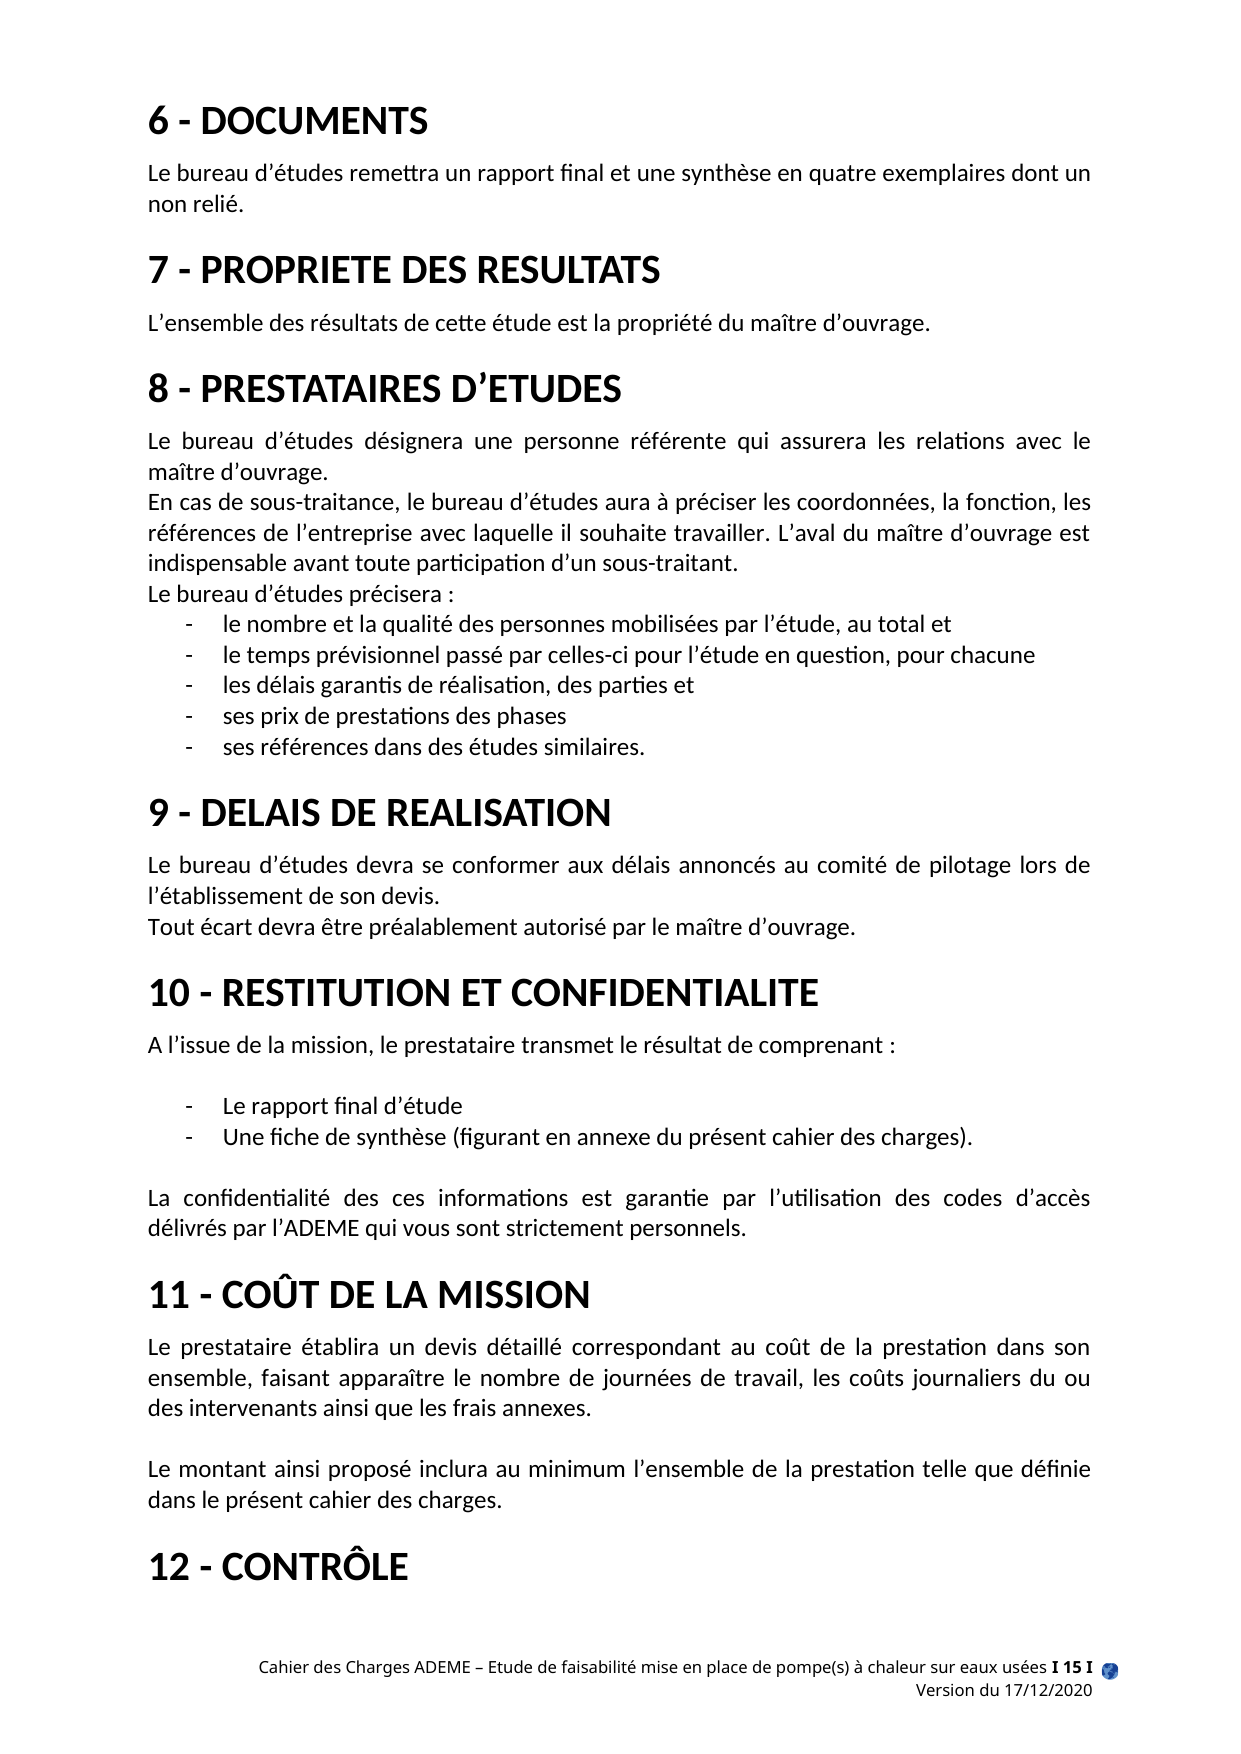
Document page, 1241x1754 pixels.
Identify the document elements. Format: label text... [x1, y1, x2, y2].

text L’ensemble des résultats de cette étude est la propriété du maître d’ouvrage. [148, 307, 1092, 337]
list ses prix de prestations des phases [185, 700, 1092, 731]
text A l’issue de la mission, le prestataire transmet le résultat de comprenant : [148, 1029, 1092, 1060]
list le temps prévisionnel passé par celles-ci pour l’étude en question, pour chacune [185, 639, 1092, 670]
text Le bureau d’études remettra un rapport final et une synthèse en quatre exemplaires dont un non relié. [148, 157, 1092, 218]
text En cas de sous-traitance, le bureau d’études aura à préciser les coordonnées, la fonction, les références de l’entreprise avec laquelle il souhaite travailler. L’aval du maître d’ouvrage est indispensable avant toute participation d’un sous-traitant. [148, 487, 1092, 578]
list ses références dans des études similaires. [185, 731, 1092, 761]
list le nombre et la qualité des personnes mobilisées par l’étude, au total et [185, 609, 1092, 639]
picture [1101, 1663, 1119, 1680]
subtitle PRESTATAIRES D’ETUDES [148, 362, 1092, 413]
text La confidentialité des ces informations est garantie par l’utilisation des codes d’accès délivrés par l’ADEME qui vous sont strictement personnels. [148, 1182, 1092, 1243]
subtitle RESTITUTION ET CONFIDENTIALITE [148, 966, 1092, 1017]
text Le prestataire établira un devis détaillé correspondant au coût de la prestation dans son ensemble, faisant apparaître le nombre de journées de travail, les coûts journaliers du ou des intervenants ainsi que les frais annexes. [148, 1331, 1092, 1423]
list Une fiche de synthèse (figurant en annexe du présent cahier des charges). [185, 1121, 1092, 1152]
subtitle CONTRÔLE [148, 1539, 1092, 1590]
subtitle COÛT DE LA MISSION [148, 1268, 1092, 1319]
text Le bureau d’études devra se conformer aux délais annoncés au comité de pilotage lors de l’établissement de son devis. [148, 849, 1092, 911]
list les délais garantis de réalisation, des parties et [185, 670, 1092, 700]
subtitle DOCUMENTS [148, 94, 1092, 145]
text Le montant ainsi proposé inclura au minimum l’ensemble de la prestation telle que définie dans le présent cahier des charges. [148, 1453, 1092, 1514]
list Le rapport final d’étude [185, 1091, 1092, 1121]
text Le bureau d’études désignera une personne référente qui assurera les relations avec le maître d’ouvrage. [148, 426, 1092, 487]
text Le bureau d’études précisera : [148, 578, 1092, 609]
subtitle DELAIS DE REALISATION [148, 786, 1092, 837]
subtitle PROPRIETE DES RESULTATS [148, 243, 1092, 294]
text Tout écart devra être préalablement autorisé par le maître d’ouvrage. [148, 911, 1092, 941]
